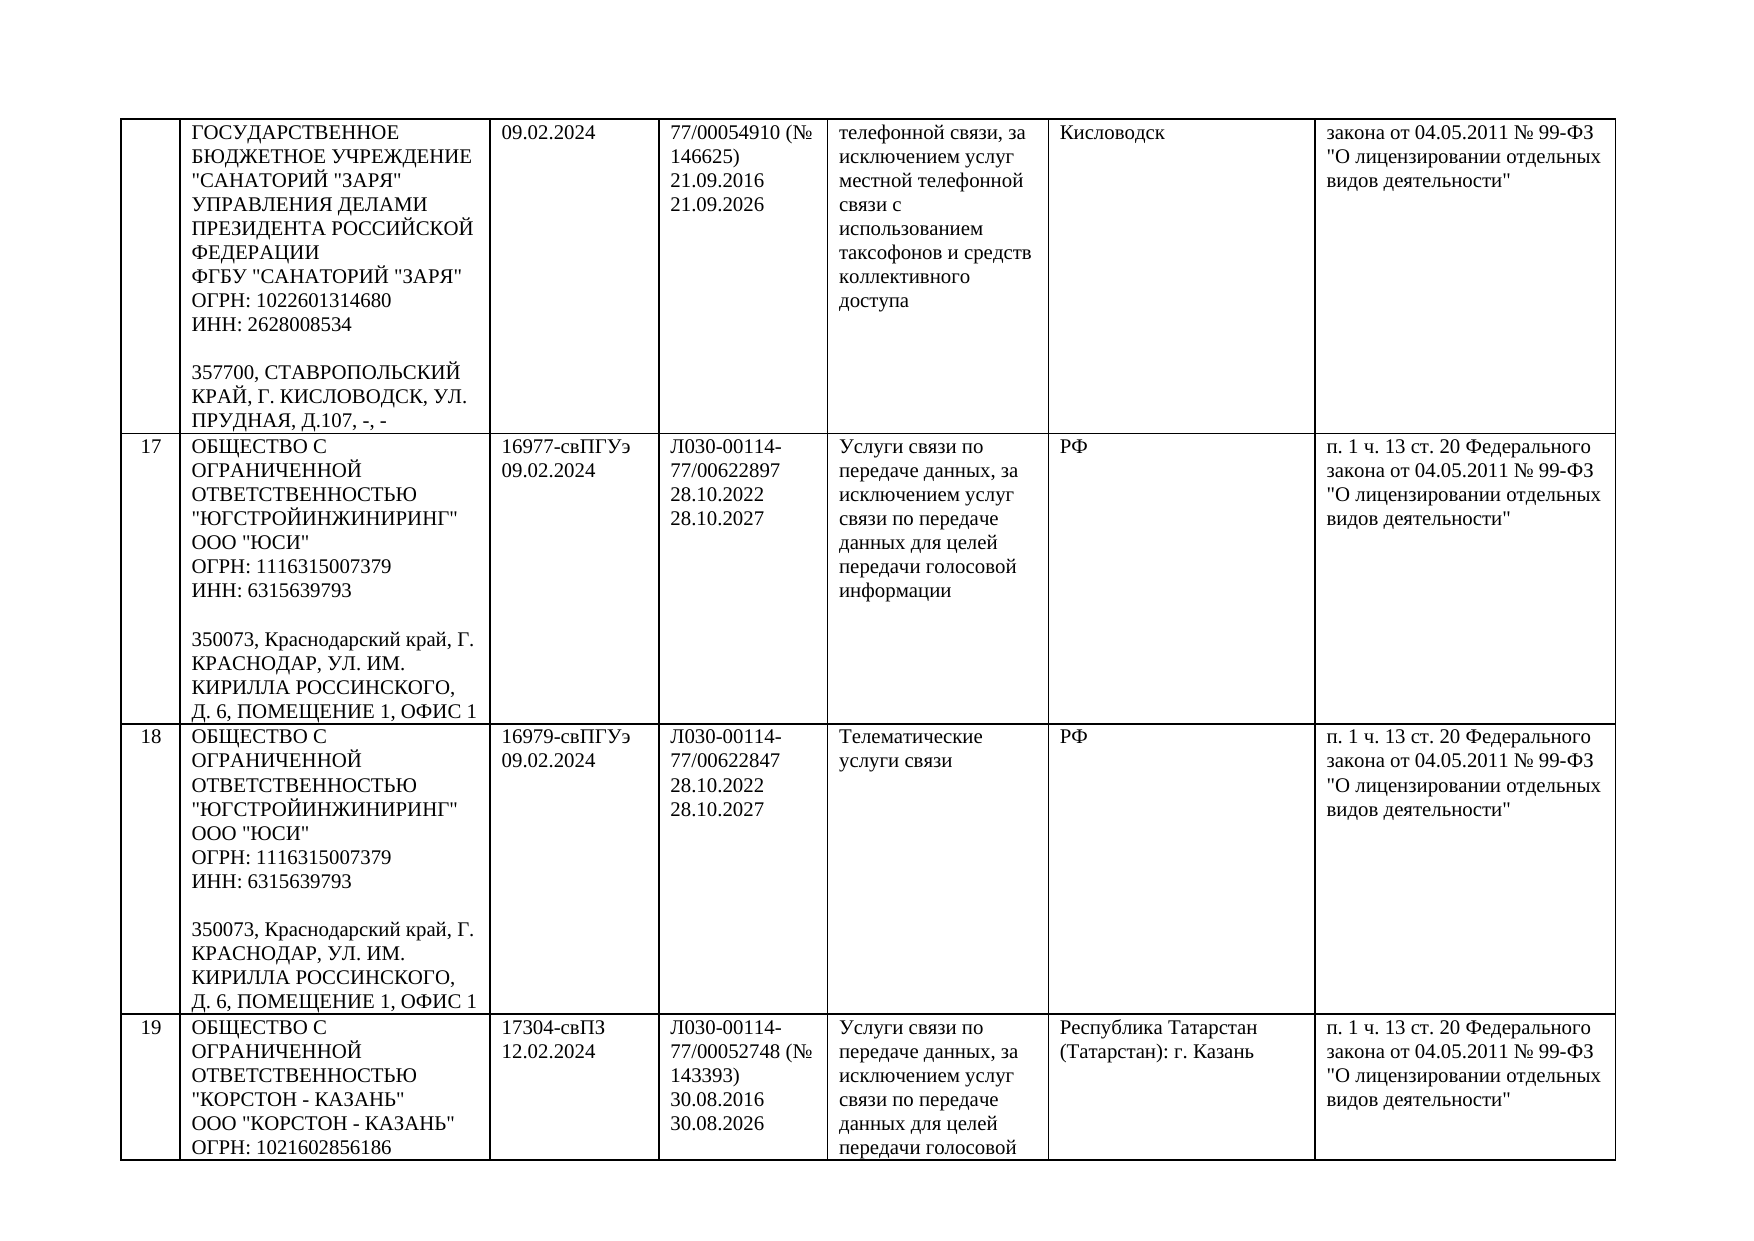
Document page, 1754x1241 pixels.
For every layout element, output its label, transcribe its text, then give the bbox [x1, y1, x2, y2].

table_cell Л030-00114-77/00622847 28.10.2022 28.10.2027 [660, 725, 827, 1013]
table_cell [1316, 120, 1615, 432]
table_cell п. 1 ч. 13 ст. 20 Федерального закона от 04.05.2011 № 99-ФЗ "О лицензировании отдельных видов деятельности" [1316, 725, 1615, 1013]
table_cell РФ [1049, 725, 1314, 1013]
table_cell РФ [1049, 434, 1314, 723]
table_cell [491, 1015, 658, 1159]
table_cell Л030-00114-77/00622897 28.10.2022 28.10.2027 [660, 434, 827, 723]
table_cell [1049, 1015, 1314, 1159]
table_cell 16909-св 09.02.2024 [491, 120, 658, 432]
table_cell 16977-свПГУэ 09.02.2024 [491, 434, 658, 723]
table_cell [1049, 120, 1314, 432]
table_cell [181, 1015, 489, 1159]
table_cell 16 [122, 120, 179, 432]
table_cell 16979-свПГУэ 09.02.2024 [491, 725, 658, 1013]
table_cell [181, 120, 489, 432]
table_cell Услуги связи по передаче данных, за исключением услуг связи по передаче данных для целей передачи голосовой информации [828, 434, 1048, 723]
table_cell 18 [122, 725, 179, 1013]
table_cell п. 1 ч. 13 ст. 20 Федерального закона от 04.05.2011 № 99-ФЗ "О лицензировании отдельных видов деятельности" [1316, 434, 1615, 723]
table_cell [828, 120, 1048, 432]
table_cell Телематические услуги связи [828, 725, 1048, 1013]
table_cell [828, 1015, 1048, 1159]
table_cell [660, 120, 827, 432]
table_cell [1316, 1015, 1615, 1159]
table_cell ОБЩЕСТВО С ОГРАНИЧЕННОЙ ОТВЕТСТВЕННОСТЬЮ "ЮГСТРОЙИНЖИНИРИНГ" ООО "ЮСИ" ОГРН: 1116315007379 ИНН: 6315639793 350073, Краснодарский край, Г. КРАСНОДАР, УЛ. ИМ. КИРИЛЛА РОССИНСКОГО, Д. 6, ПОМЕЩЕНИЕ 1, ОФИС 1 [181, 434, 489, 723]
table_cell 17 [122, 434, 179, 723]
table_cell 19 [122, 1015, 179, 1159]
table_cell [660, 1015, 827, 1159]
table_cell ОБЩЕСТВО С ОГРАНИЧЕННОЙ ОТВЕТСТВЕННОСТЬЮ "ЮГСТРОЙИНЖИНИРИНГ" ООО "ЮСИ" ОГРН: 1116315007379 ИНН: 6315639793 350073, Краснодарский край, Г. КРАСНОДАР, УЛ. ИМ. КИРИЛЛА РОССИНСКОГО, Д. 6, ПОМЕЩЕНИЕ 1, ОФИС 1 [181, 725, 489, 1013]
